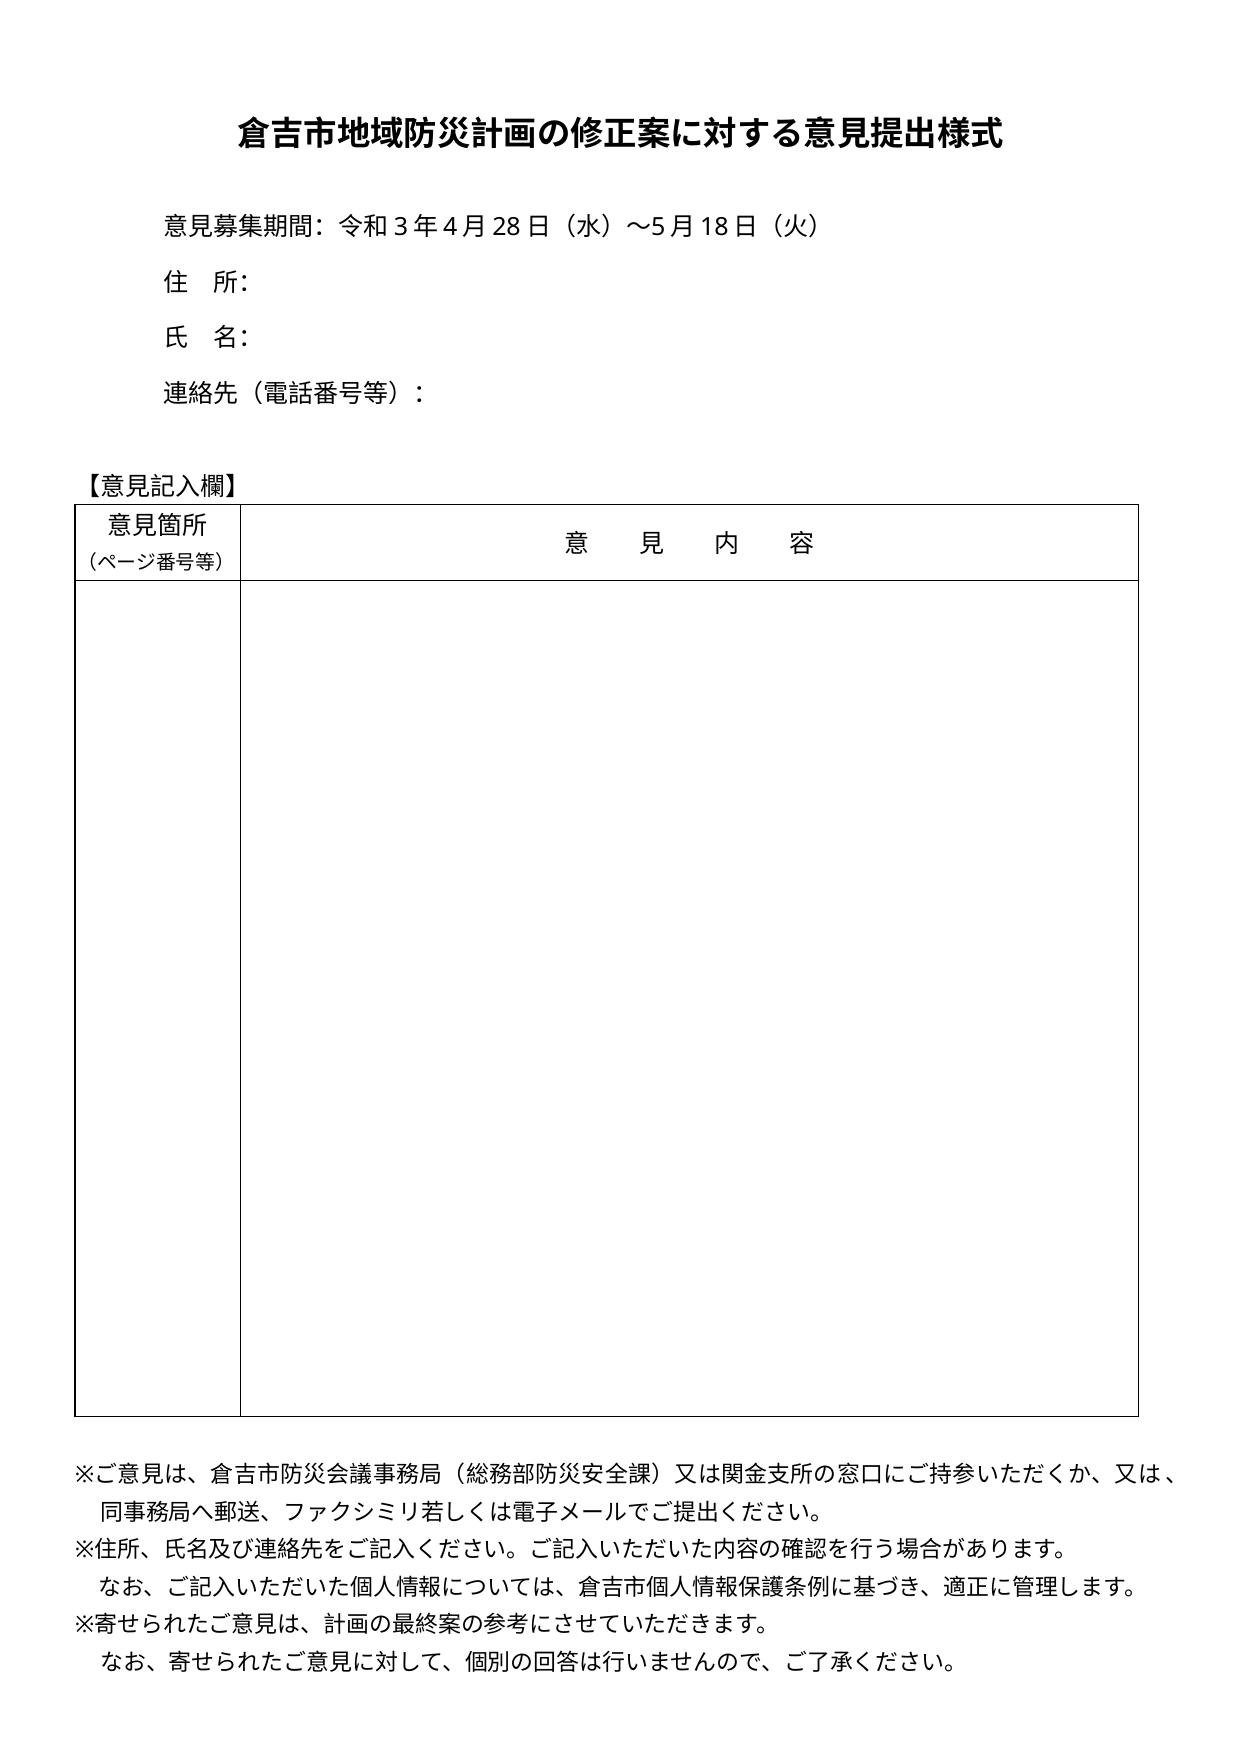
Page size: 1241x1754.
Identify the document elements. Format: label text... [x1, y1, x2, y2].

text なお、ご記入いただいた個人情報については、倉吉市個人情報保護条例に基づき、適正に管理します。 [75, 1567, 1165, 1604]
text なお、寄せられたご意見に対して、個別の回答は行いませんので、ご了承ください。 [75, 1642, 1165, 1679]
table_cell [241, 581, 1138, 1416]
text 住 所： [75, 262, 1165, 299]
text ※寄せられたご意見は、計画の最終案の参考にさせていただきます。 [75, 1604, 1165, 1642]
text ※ご意見は、倉吉市防災会議事務局（総務部防災安全課）又は関金支所の窓口にご持参いただくか、又は、同事務局へ郵送、ファクシミリ若しくは電子メールでご提出ください。 [75, 1454, 1165, 1529]
table_header 意 見 内 容 [241, 505, 1138, 579]
text 氏 名： [75, 317, 1165, 355]
table_cell [76, 581, 240, 1416]
text ※住所、氏名及び連絡先をご記入ください。ご記入いただいた内容の確認を行う場合があります。 [75, 1529, 1165, 1567]
text 連絡先（電話番号等）： [75, 373, 1165, 410]
text 【意見記入欄】 [75, 466, 1165, 503]
text 意見募集期間：令和3年4月28日（水）～5月18日（火） [75, 206, 1165, 243]
text 倉吉市地域防災計画の修正案に対する意見提出様式 [75, 93, 1165, 168]
table_header 意見箇所 （ページ番号等） [76, 505, 240, 579]
